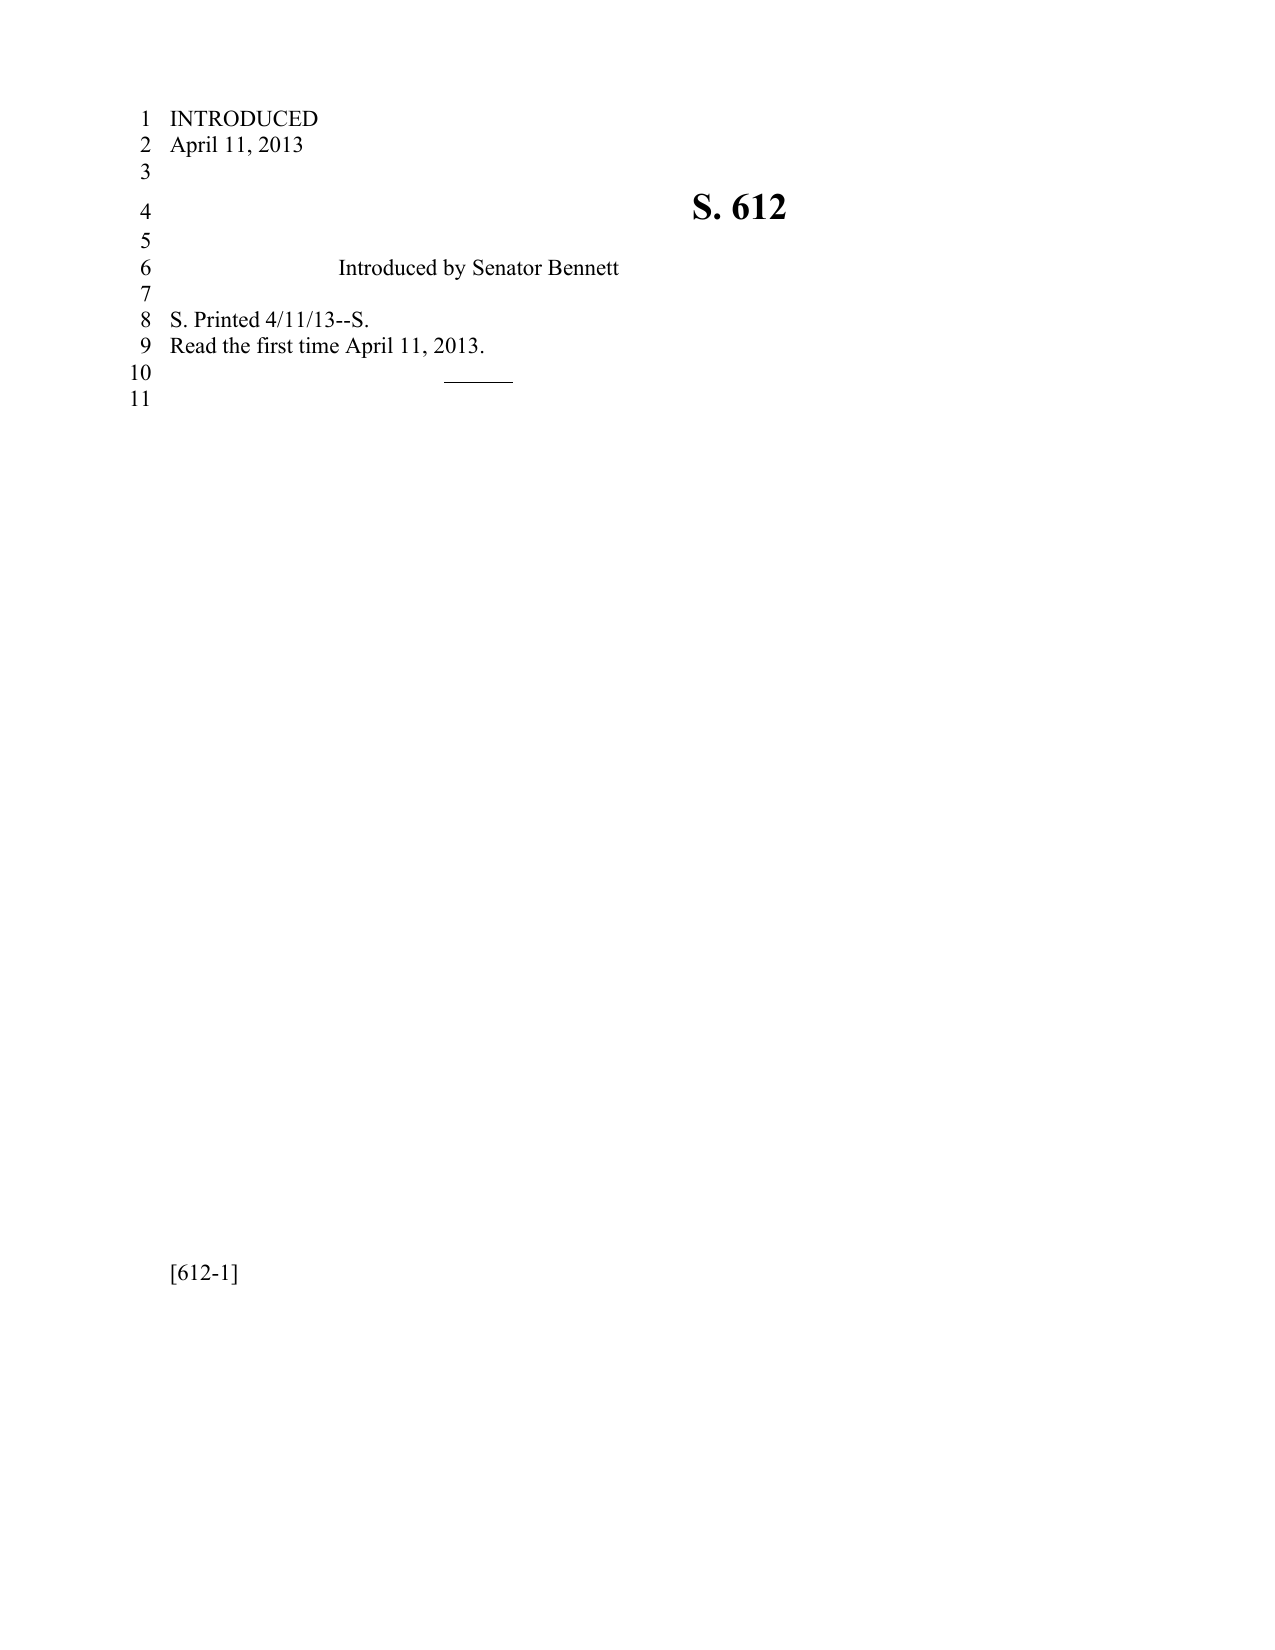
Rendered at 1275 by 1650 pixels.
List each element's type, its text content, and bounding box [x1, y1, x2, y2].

text April 11, 2013 [169, 131, 787, 158]
text Read the first time April 11, 2013. [169, 333, 787, 359]
text S. Printed 4/11/13--S. [169, 306, 787, 333]
text S. 612 [169, 184, 787, 227]
text INTRODUCED [169, 105, 787, 131]
text Introduced by Senator Bennett [169, 253, 787, 280]
